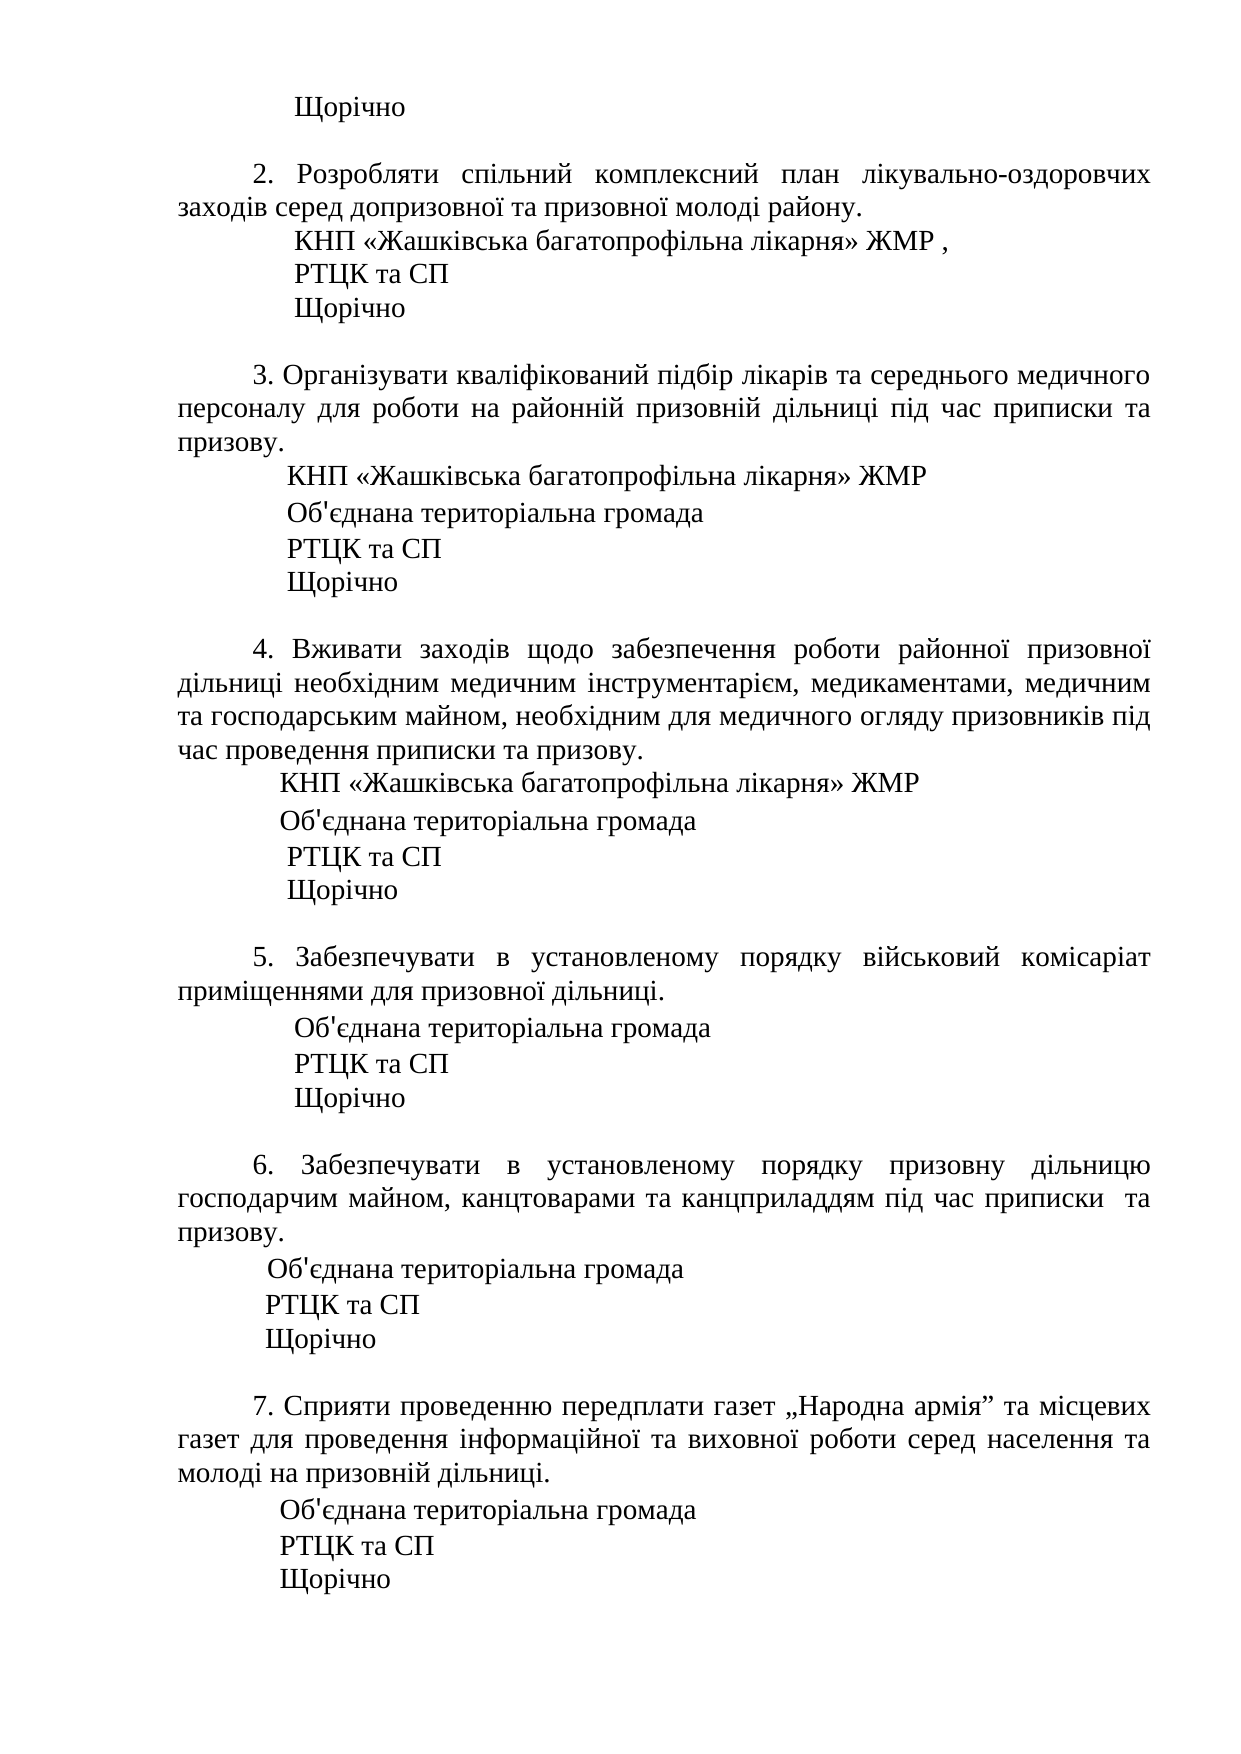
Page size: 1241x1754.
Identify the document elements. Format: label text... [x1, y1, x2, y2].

text РТЦК та СП [177, 531, 1152, 564]
text 6. Забезпечувати в установленому порядку призовну дільницю господарчим майном, канцтоварами та канцприладдям під час приписки та призову. [177, 1147, 1152, 1247]
text Щорічно [177, 564, 1152, 598]
text КНП «Жашківська багатопрофільна лікарня» ЖМР [177, 766, 1152, 799]
text Щорічно [177, 872, 1152, 906]
text Об'єднана територіальна громада [177, 1007, 1152, 1046]
text 2. Розробляти спільний комплексний план лікувально-оздоровчих заходів серед допризовної та призовної молоді району. [177, 156, 1152, 223]
text Щорічно [177, 290, 1152, 323]
text 4. Вживати заходів щодо забезпечення роботи районної призовної дільниці необхідним медичним інструментарієм, медикаментами, медичним та господарським майном, необхідним для медичного огляду призовників під час проведення приписки та призову. [177, 631, 1152, 766]
text Щорічно [177, 1562, 1152, 1595]
text Щорічно [177, 1321, 1152, 1354]
text Щорічно [177, 89, 1152, 122]
text 5. Забезпечувати в установленому порядку військовий комісаріат приміщеннями для призовної дільниці. [177, 939, 1152, 1007]
text КНП «Жашківська багатопрофільна лікарня» ЖМР [177, 458, 1152, 491]
text Щорічно [177, 1080, 1152, 1113]
text Об'єднана територіальна громада [177, 491, 1152, 531]
text 7. Сприяти проведенню передплати газет „Народна армія” та місцевих газет для проведення інформаційної та виховної роботи серед населення та молоді на призовній дільниці. [177, 1388, 1152, 1488]
text 3. Організувати кваліфікований підбір лікарів та середнього медичного персоналу для роботи на районній призовній дільниці під час приписки та призову. [177, 357, 1152, 458]
text РТЦК та СП [177, 839, 1152, 872]
text КНП «Жашківська багатопрофільна лікарня» ЖМР , [177, 223, 1152, 256]
text РТЦК та СП [177, 1287, 1152, 1321]
text РТЦК та СП [177, 256, 1152, 290]
text Об'єднана територіальна громада [177, 1488, 1152, 1528]
text Об'єднана територіальна громада [177, 1247, 1152, 1287]
text Об'єднана територіальна громада [177, 799, 1152, 839]
text РТЦК та СП [177, 1046, 1152, 1080]
text РТЦК та СП [177, 1528, 1152, 1562]
